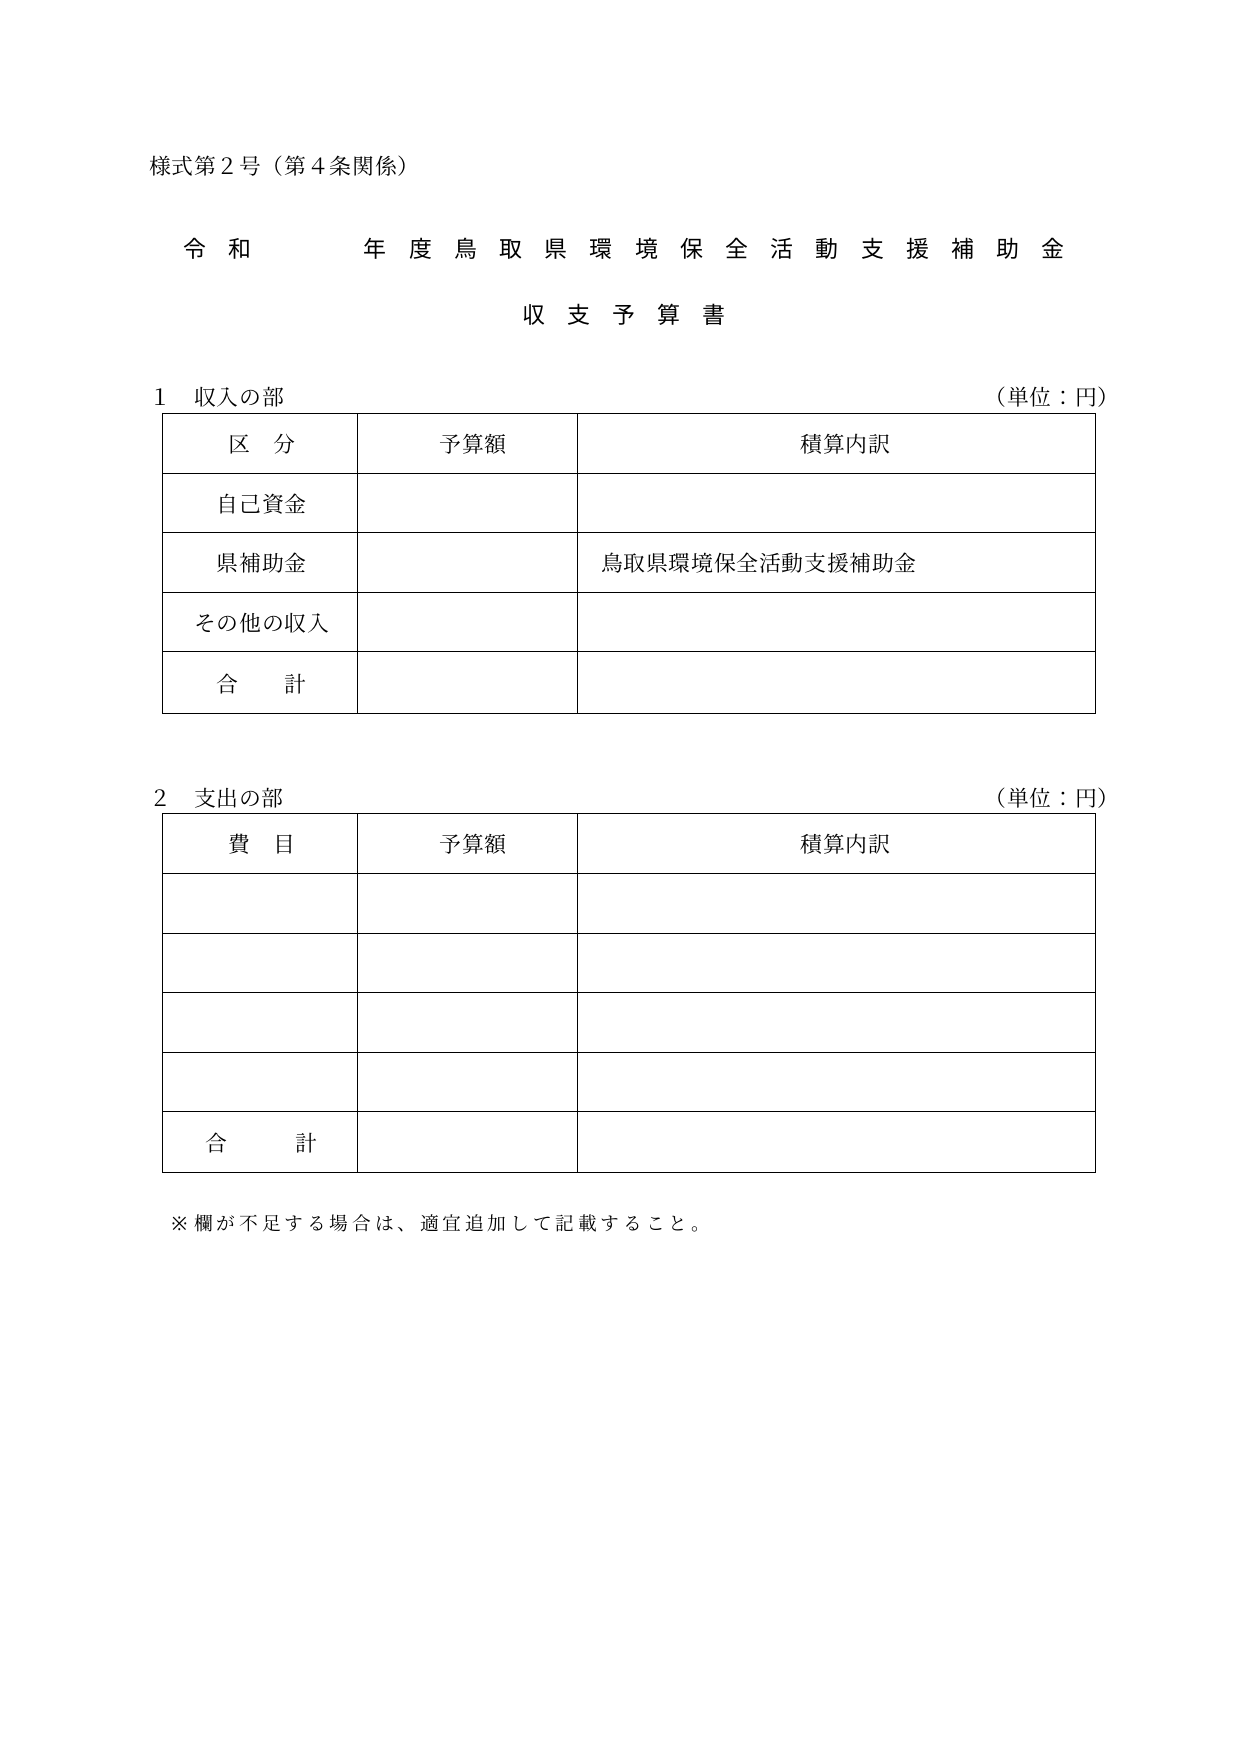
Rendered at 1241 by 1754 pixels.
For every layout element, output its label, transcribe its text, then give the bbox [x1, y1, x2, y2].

table_cell [358, 934, 577, 992]
text 令和 年度鳥取県環境保全活動支援補助金 収支予算書 [149, 215, 1121, 347]
table_cell 合 計 [163, 1112, 357, 1172]
table_cell [358, 593, 577, 651]
table_cell [358, 874, 577, 932]
table_cell 自己資金 [163, 474, 357, 532]
text 様式第２号（第４条関係） [149, 149, 1121, 182]
table_cell [358, 652, 577, 713]
table_cell [578, 1053, 1095, 1111]
text ※欄が不足する場合は、適宜追加して記載すること。 [149, 1206, 1121, 1239]
table_header 区 分 [163, 414, 357, 472]
table_cell [358, 993, 577, 1052]
table_cell [358, 1053, 577, 1111]
text ２ 支出の部 （単位：円） [149, 780, 1121, 813]
table_cell [578, 1112, 1095, 1172]
table_header 予算額 [358, 814, 577, 873]
text １ 収入の部 （単位：円） [149, 380, 1121, 413]
table_cell [578, 652, 1095, 713]
table_cell [163, 1053, 357, 1111]
table_cell その他の収入 [163, 593, 357, 651]
table_cell [578, 993, 1095, 1052]
table_header 予算額 [358, 414, 577, 472]
table_cell [578, 874, 1095, 932]
table_cell [163, 993, 357, 1052]
table_cell [578, 474, 1095, 532]
table_cell [358, 474, 577, 532]
table_header 積算内訳 [578, 414, 1095, 472]
table_cell [358, 1112, 577, 1172]
table_cell 鳥取県環境保全活動支援補助金 [578, 533, 1095, 592]
table_cell [163, 934, 357, 992]
table_cell [358, 533, 577, 592]
table_cell 合 計 [163, 652, 357, 713]
table_header 積算内訳 [578, 814, 1095, 873]
table_cell [578, 934, 1095, 992]
table_cell [578, 593, 1095, 651]
table_cell 県補助金 [163, 533, 357, 592]
table_cell [163, 874, 357, 932]
table_header 費 目 [163, 814, 357, 873]
